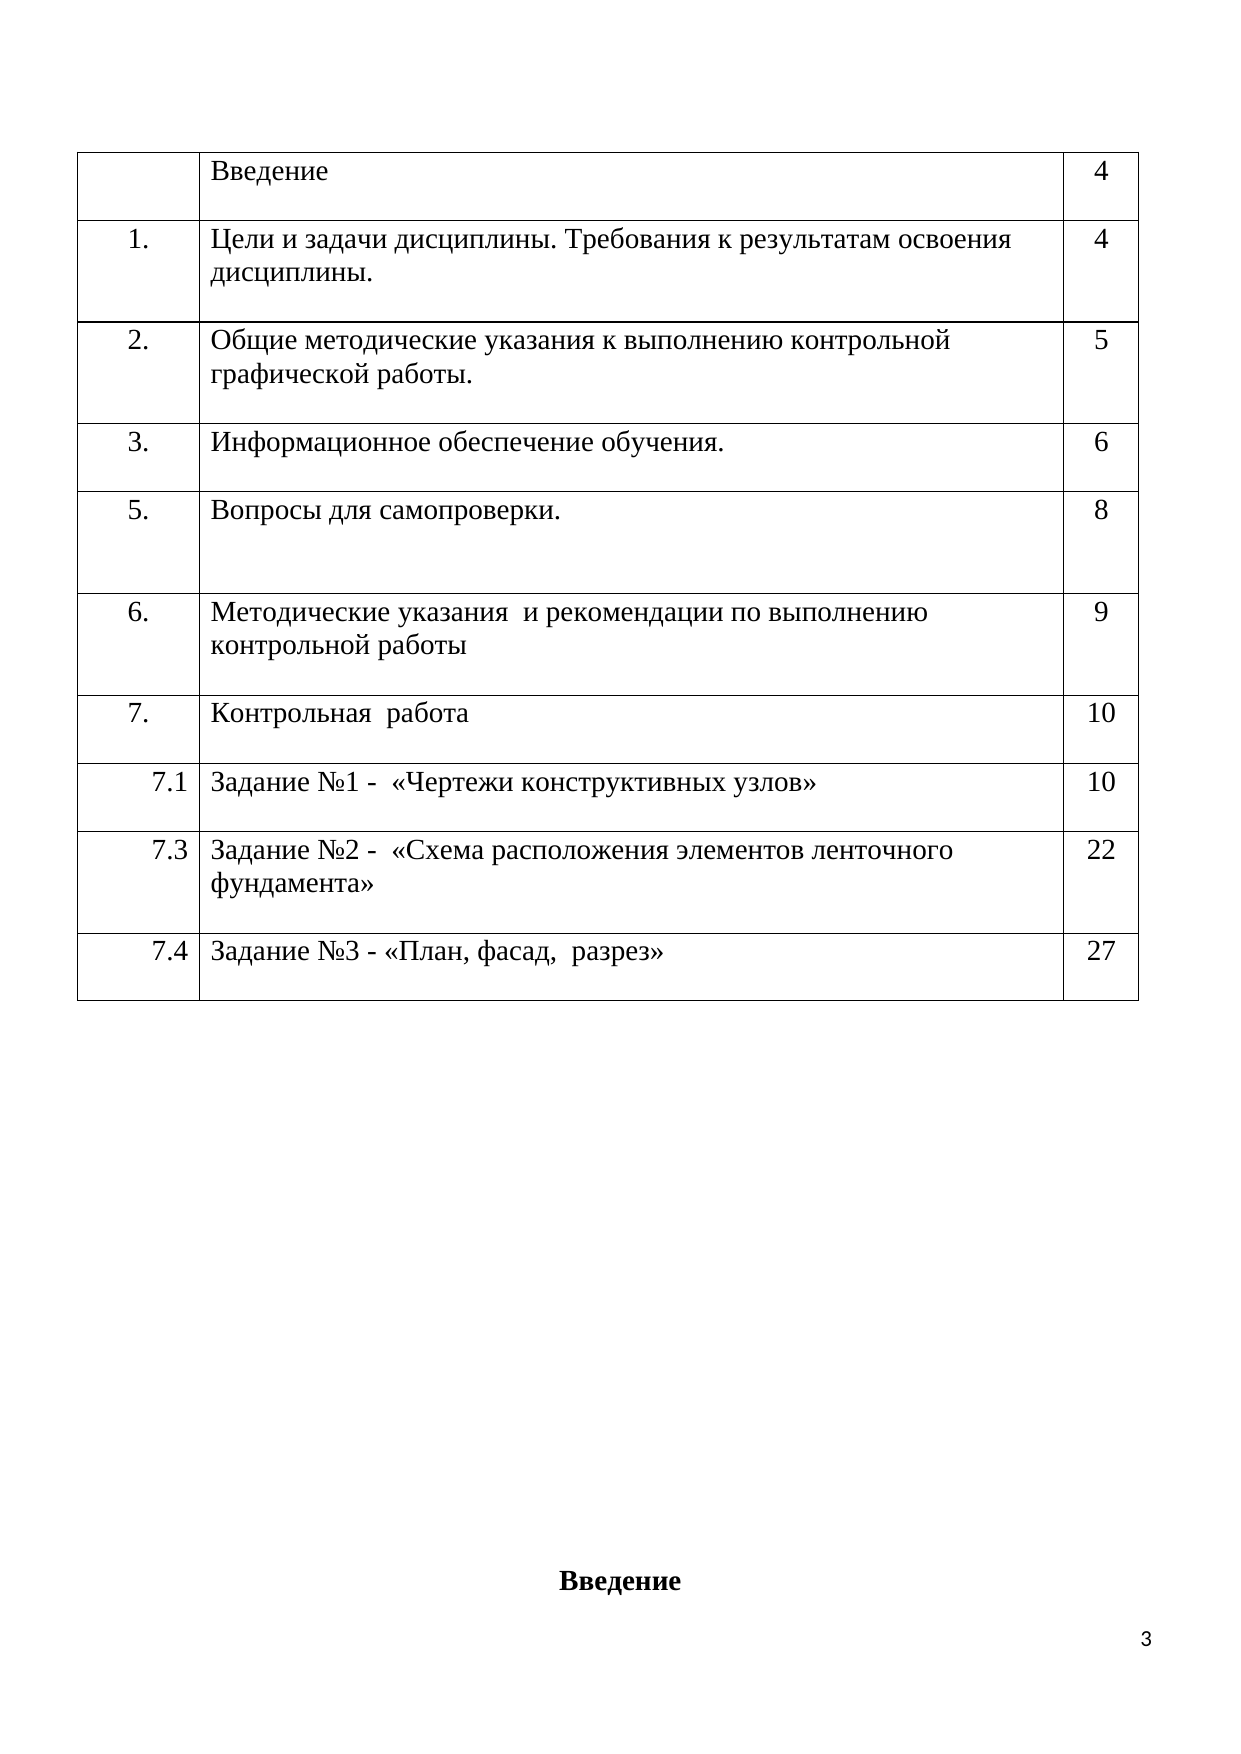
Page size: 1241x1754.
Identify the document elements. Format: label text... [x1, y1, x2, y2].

table_cell 10 [1064, 696, 1138, 763]
table_cell Вопросы для самопроверки. [200, 492, 1063, 593]
table_cell 3. [78, 424, 199, 491]
table_cell 9 [1064, 594, 1138, 694]
table_header [78, 153, 199, 220]
table_cell 6 [1064, 424, 1138, 491]
table_cell 7.1 [78, 764, 199, 831]
table_cell Задание №2 - «Схема расположения элементов ленточного фундамента» [200, 832, 1063, 932]
table_header Введение [200, 153, 1063, 220]
table_cell 1. [78, 221, 199, 321]
table_cell Контрольная работа [200, 696, 1063, 763]
text Введение [89, 1563, 1152, 1597]
table_cell Информационное обеспечение обучения. [200, 424, 1063, 491]
table_cell Методические указания и рекомендации по выполнению контрольной работы [200, 594, 1063, 694]
table_cell 27 [1064, 934, 1138, 1000]
table_cell 5 [1064, 323, 1138, 423]
table_cell Общие методические указания к выполнению контрольной графической работы. [200, 323, 1063, 423]
table_cell 22 [1064, 832, 1138, 932]
table_cell Задание №3 - «План, фасад, разрез» [200, 934, 1063, 1000]
table_cell 4 [1064, 221, 1138, 321]
table_cell 6. [78, 594, 199, 694]
table_cell 8 [1064, 492, 1138, 593]
table_cell Задание №1 - «Чертежи конструктивных узлов» [200, 764, 1063, 831]
table_header 4 [1064, 153, 1138, 220]
table_cell 2. [78, 323, 199, 423]
table_cell 5. [78, 492, 199, 593]
table_cell 7.4 [78, 934, 199, 1000]
table_cell 7.3 [78, 832, 199, 932]
table_cell 10 [1064, 764, 1138, 831]
table_cell 7. [78, 696, 199, 763]
table_cell Цели и задачи дисциплины. Требования к результатам освоения дисциплины. [200, 221, 1063, 321]
